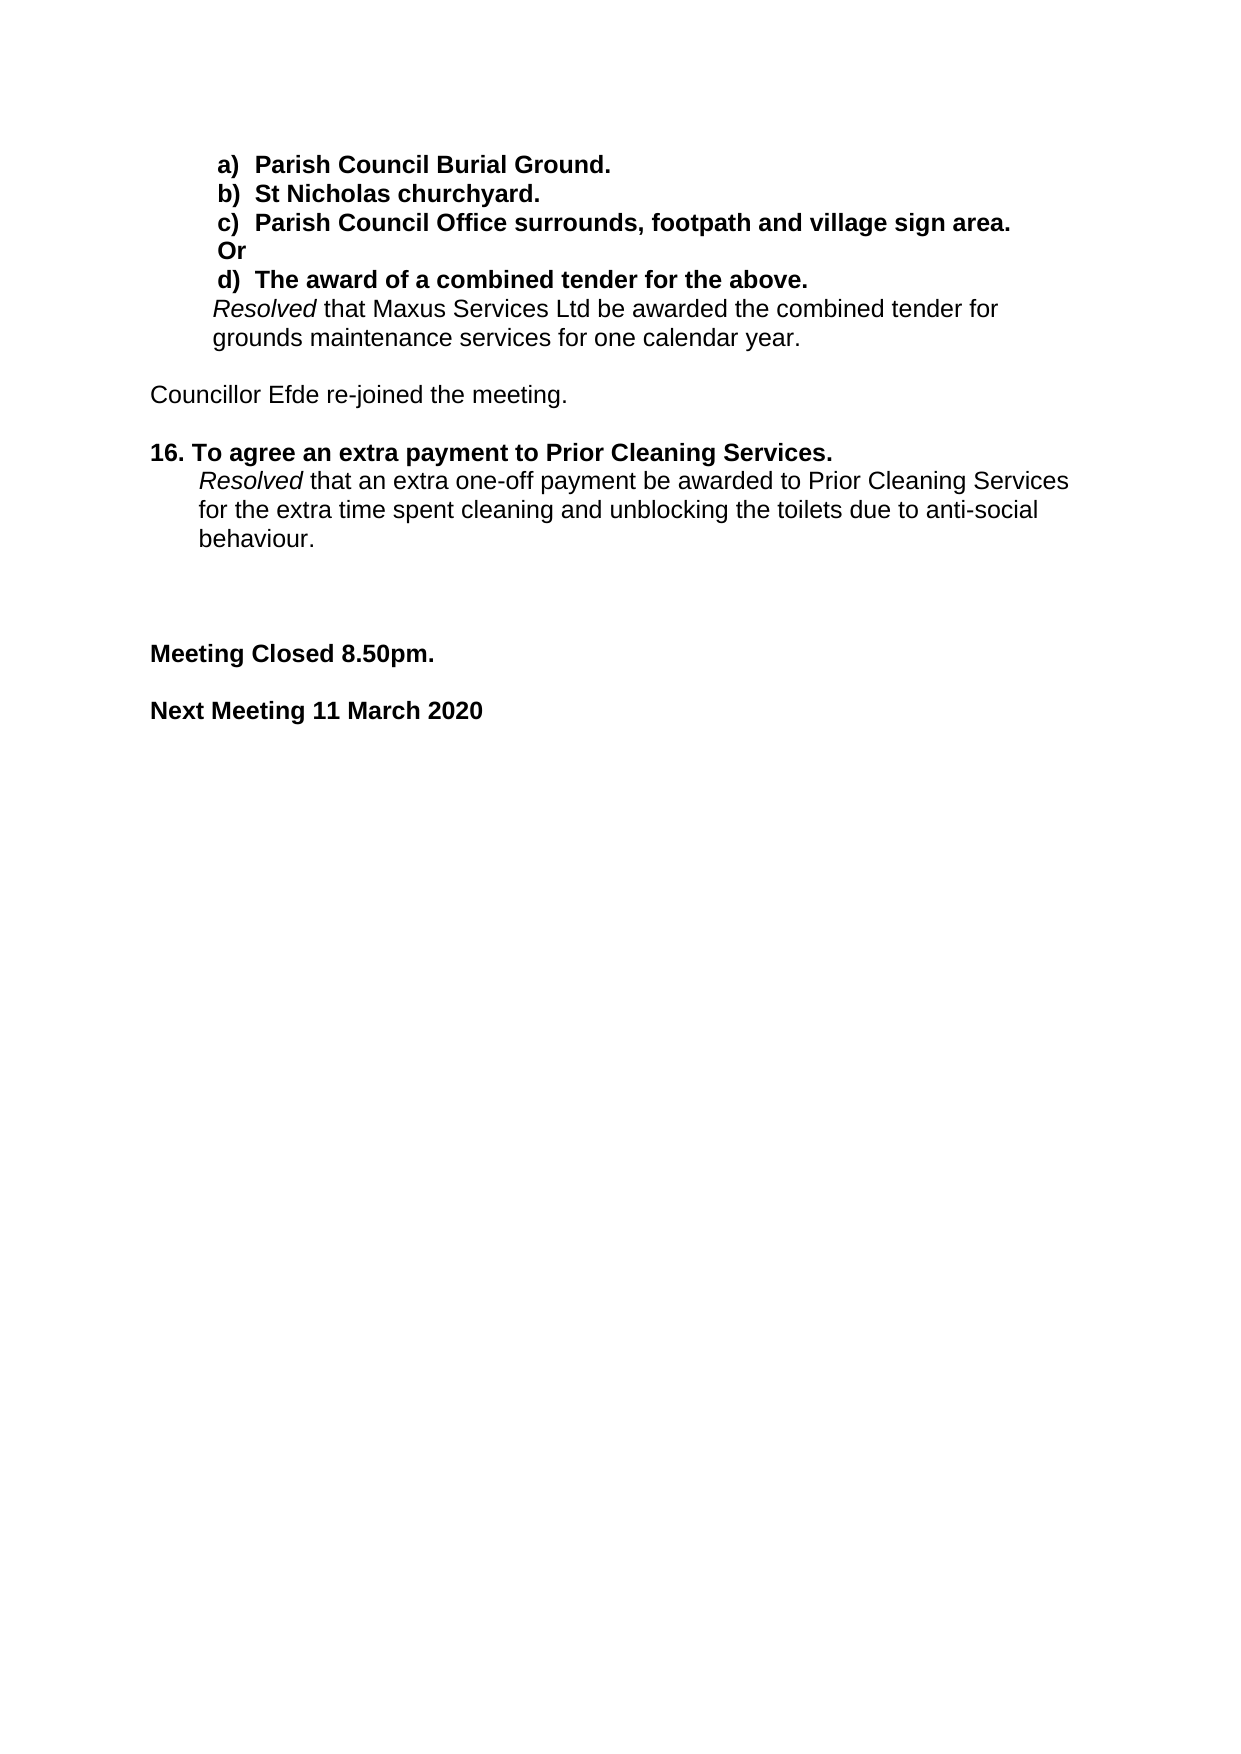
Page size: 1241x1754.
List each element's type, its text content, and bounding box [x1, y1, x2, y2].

text Next Meeting 11 March 2020 [150, 696, 1090, 725]
list behaviour. [150, 524, 1090, 552]
list for the extra time spent cleaning and unblocking the toilets due to anti-social [150, 495, 1090, 524]
text Resolved that Maxus Services Ltd be awarded the combined tender for [150, 294, 1090, 322]
list Councillor Efde re-joined the meeting. [150, 380, 1090, 409]
list Resolved that an extra one-off payment be awarded to Prior Cleaning Services [150, 466, 1090, 495]
list The award of a combined tender for the above. [217, 265, 1090, 294]
list Parish Council Burial Ground. [217, 150, 1090, 179]
text Meeting Closed 8.50pm. [150, 639, 1090, 667]
text grounds maintenance services for one calendar year. [150, 322, 1090, 351]
list Or [217, 236, 1090, 265]
list 16. To agree an extra payment to Prior Cleaning Services. [150, 437, 1090, 466]
list St Nicholas churchyard. [217, 179, 1090, 207]
list Parish Council Office surrounds, footpath and village sign area. [217, 207, 1090, 236]
